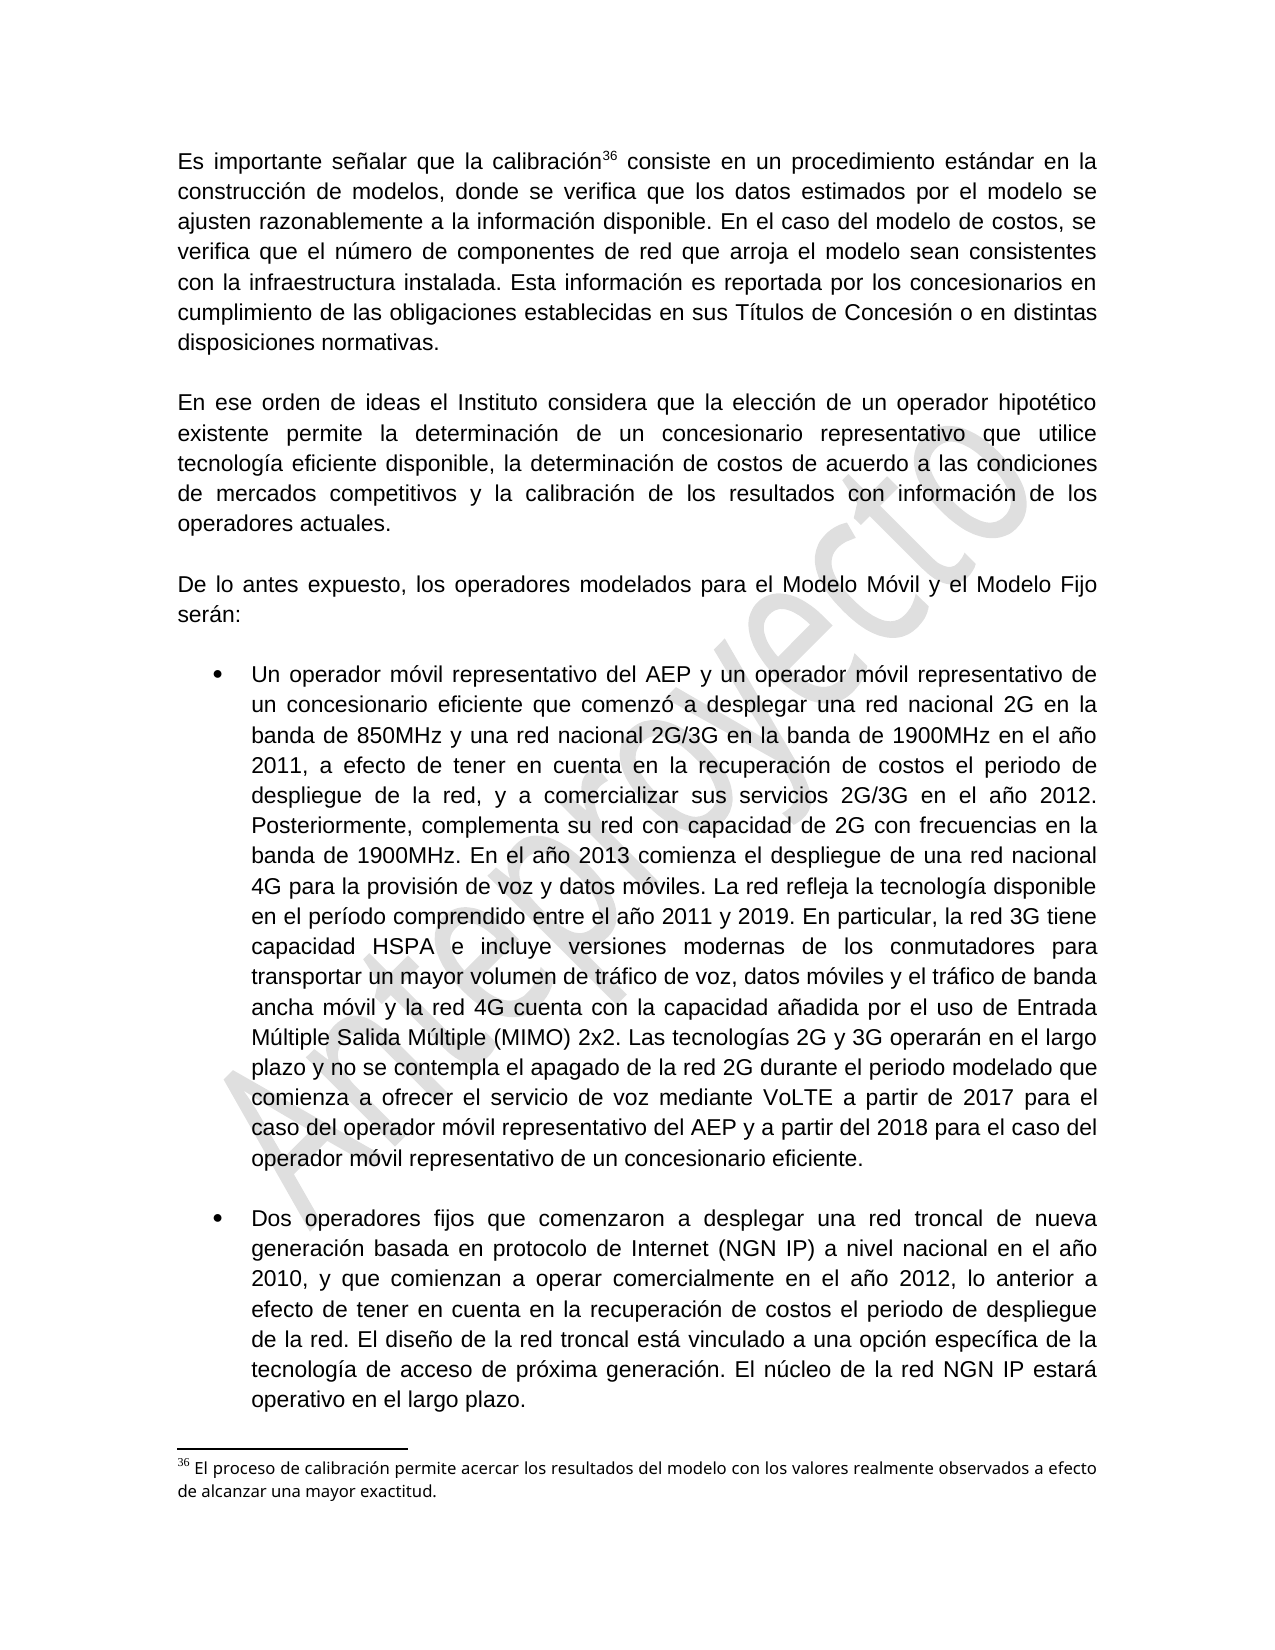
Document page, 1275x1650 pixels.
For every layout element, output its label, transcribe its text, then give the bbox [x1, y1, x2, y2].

text En ese orden de ideas el Instituto considera que la elección de un operador hipotético existente permite la determinación de un concesionario representativo que utilice tecnología eficiente disponible, la determinación de costos de acuerdo a las condiciones de mercados competitivos y la calibración de los resultados con información de los operadores actuales. [177, 389, 1098, 536]
text De lo antes expuesto, los operadores modelados para el Modelo Móvil y el Modelo Fijo serán: [177, 571, 1098, 627]
list Dos operadores fijos que comenzaron a desplegar una red troncal de nueva generación basada en protocolo de Internet (NGN IP) a nivel nacional en el año 2010, y que comienzan a operar comercialmente en el año 2012, lo anterior a efecto de tener en cuenta en la recuperación de costos el periodo de despliegue de la red. El diseño de la red troncal está vinculado a una opción específica de la tecnología de acceso de próxima generación. El núcleo de la red NGN IP estará operativo en el largo plazo. [213, 1205, 1098, 1412]
list Un operador móvil representativo del AEP y un operador móvil representativo de un concesionario eficiente que comenzó a desplegar una red nacional 2G en la banda de 850MHz y una red nacional 2G/3G en la banda de 1900MHz en el año 2011, a efecto de tener en cuenta en la recuperación de costos el periodo de despliegue de la red, y a comercializar sus servicios 2G/3G en el año 2012. Posteriormente, complementa su red con capacidad de 2G con frecuencias en la banda de 1900MHz. En el año 2013 comienza el despliegue de una red nacional 4G para la provisión de voz y datos móviles. La red refleja la tecnología disponible en el período comprendido entre el año 2011 y 2019. En particular, la red 3G tiene capacidad HSPA e incluye versiones modernas de los conmutadores para transportar un mayor volumen de tráfico de voz, datos móviles y el tráfico de banda ancha móvil y la red 4G cuenta con la capacidad añadida por el uso de Entrada Múltiple Salida Múltiple (MIMO) 2x2. Las tecnologías 2G y 3G operarán en el largo plazo y no se contempla el apagado de la red 2G durante el periodo modelado que comienza a ofrecer el servicio de voz mediante VoLTE a partir de 2017 para el caso del operador móvil representativo del AEP y a partir del 2018 para el caso del operador móvil representativo de un concesionario eficiente. [213, 661, 1098, 1171]
text Es importante señalar que la calibración consiste en un procedimiento estándar en la construcción de modelos, donde se verifica que los datos estimados por el modelo se ajusten razonablemente a la información disponible. En el caso del modelo de costos, se verifica que el número de componentes de red que arroja el modelo sean consistentes con la infraestructura instalada. Esta información es reportada por los concesionarios en cumplimiento de las obligaciones establecidas en sus Títulos de Concesión o en distintas disposiciones normativas. [177, 148, 1098, 355]
